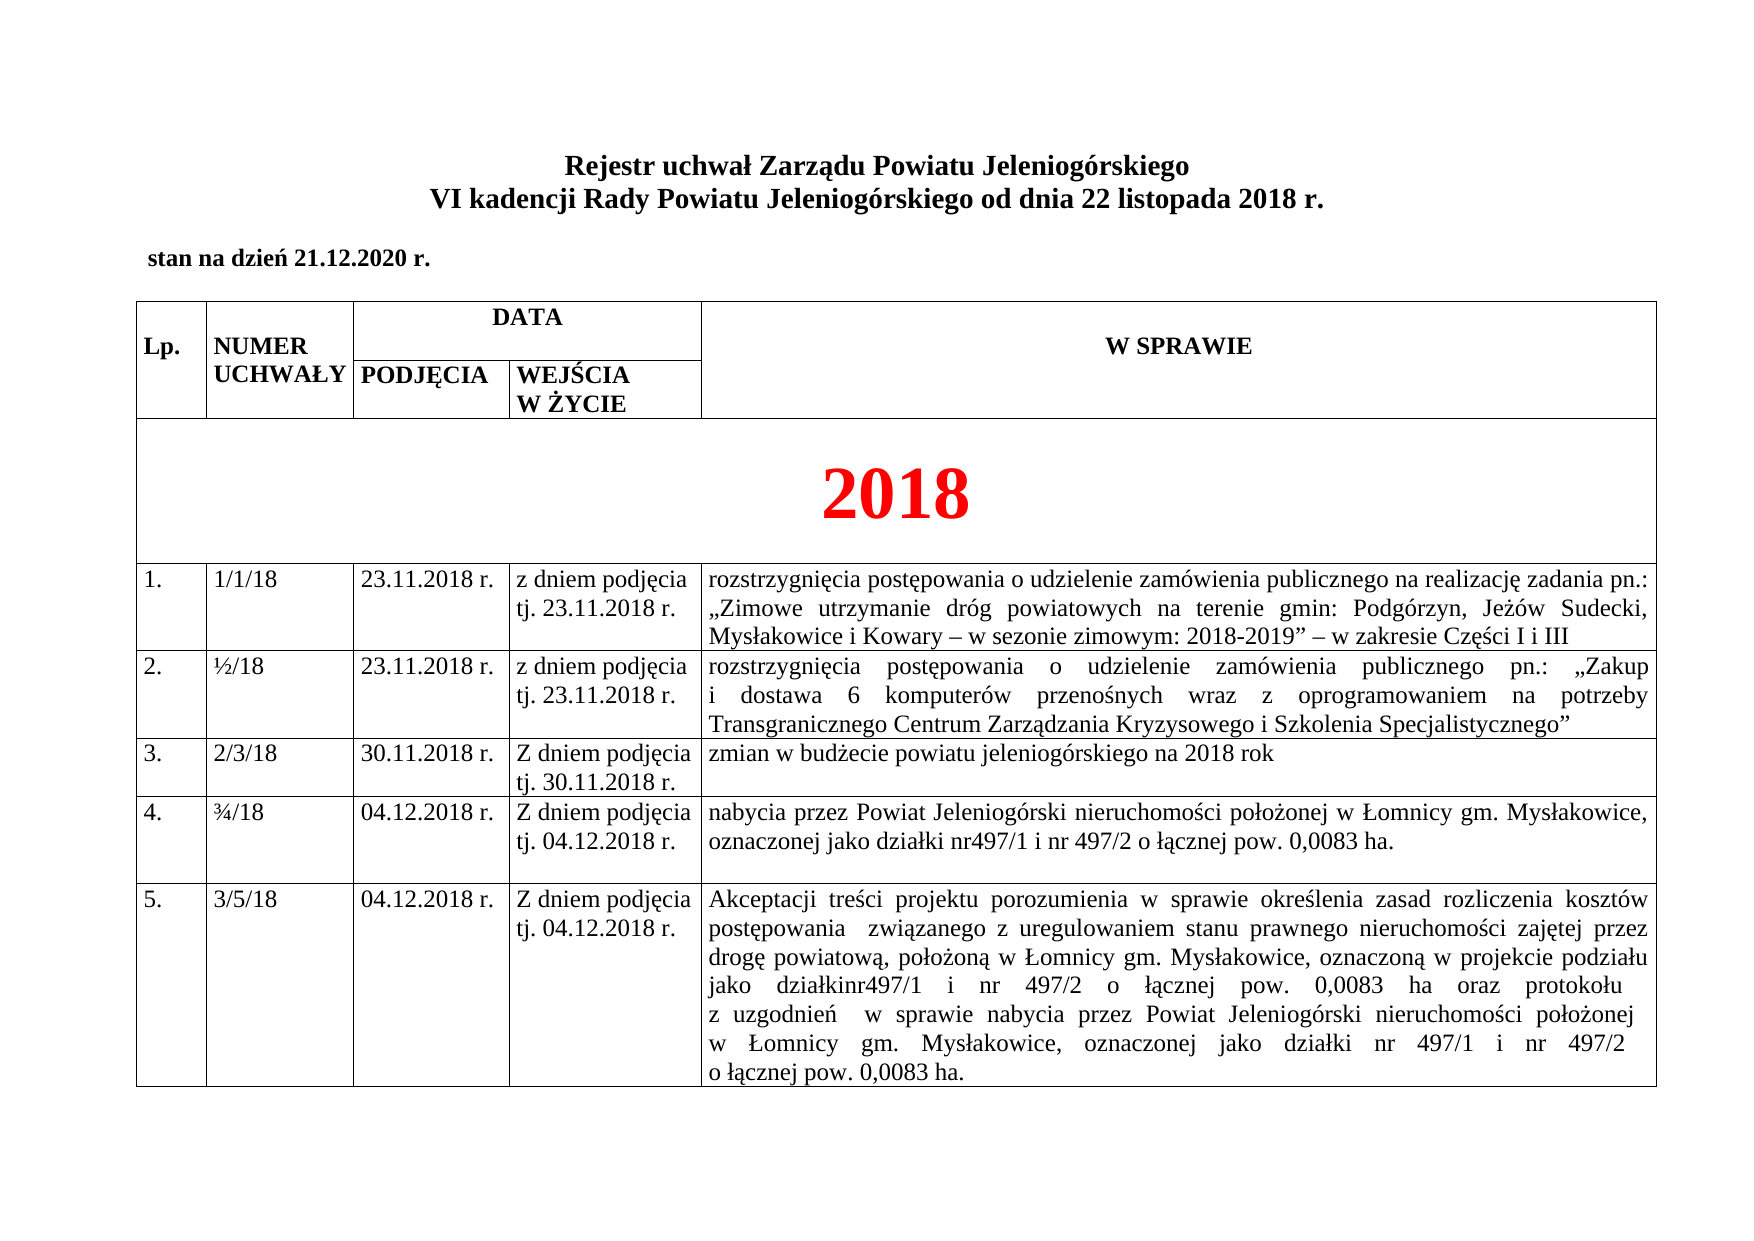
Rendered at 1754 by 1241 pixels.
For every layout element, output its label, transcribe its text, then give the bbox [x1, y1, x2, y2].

table_cell 1. [137, 564, 206, 650]
table_cell 23.11.2018 r. [354, 651, 509, 737]
table_cell 5. [137, 884, 206, 1086]
table_cell PODJĘCIA [354, 361, 509, 418]
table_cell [510, 884, 701, 1086]
table_cell 4. [137, 797, 206, 883]
table_cell 1/1/18 [207, 564, 353, 650]
text stan na dzień 21.12.2020 r. [148, 243, 1606, 272]
table_cell 04.12.2018 r. [354, 797, 509, 883]
table_cell ¾/18 [207, 797, 353, 883]
table_cell rozstrzygnięcia postępowania o udzielenie zamówienia publicznego na realizację zadania pn.: „Zimowe utrzymanie dróg powiatowych na terenie gmin: Podgórzyn, Jeżów Sudecki, Mysłakowice i Kowary – w sezonie zimowym: 2018-2019” – w zakresie Części I i III [702, 564, 1656, 650]
table_cell rozstrzygnięcia postępowania o udzielenie zamówienia publicznego pn.: „Zakup i dostawa 6 komputerów przenośnych wraz z oprogramowaniem na potrzeby Transgranicznego Centrum Zarządzania Kryzysowego i Szkolenia Specjalistycznego” [702, 651, 1656, 737]
table_header W SPRAWIE [702, 302, 1656, 418]
table_cell 3/5/18 [207, 884, 353, 1086]
table_cell nabycia przez Powiat Jeleniogórski nieruchomości położonej w Łomnicy gm. Mysłakowice, oznaczonej jako działki nr497/1 i nr 497/2 o łącznej pow. 0,0083 ha. [702, 797, 1656, 883]
table_cell 2018 [137, 419, 1656, 563]
table_cell 23.11.2018 r. [354, 564, 509, 650]
table_cell zmian w budżecie powiatu jeleniogórskiego na 2018 rok [702, 739, 1656, 796]
table_cell z dniem podjęcia tj. 23.11.2018 r. [510, 651, 701, 737]
table_header DATA [354, 302, 701, 359]
table_cell 04.12.2018 r. [354, 884, 509, 1086]
table_cell Z dniem podjęcia tj. 30.11.2018 r. [510, 739, 701, 796]
table_cell ½/18 [207, 651, 353, 737]
table_header NUMER UCHWAŁY [207, 302, 353, 418]
text Rejestr uchwał Zarządu Powiatu Jeleniogórskiego [148, 148, 1606, 181]
table_cell z dniem podjęcia tj. 23.11.2018 r. [510, 564, 701, 650]
table_cell Akceptacji treści projektu porozumienia w sprawie określenia zasad rozliczenia kosztów postępowania związanego z uregulowaniem stanu prawnego nieruchomości zajętej przez drogę powiatową, położoną w Łomnicy gm. Mysłakowice, oznaczoną w projekcie podziału jako działkinr497/1 i nr 497/2 o łącznej pow. 0,0083 ha oraz protokołu z uzgodnień w sprawie nabycia przez Powiat Jeleniogórski nieruchomości położonej w Łomnicy gm. Mysłakowice, oznaczonej jako działki nr 497/1 i nr 497/2 o łącznej pow. 0,0083 ha. [702, 884, 1656, 1086]
table_cell WEJŚCIA W ŻYCIE [510, 361, 701, 418]
table_cell 2/3/18 [207, 739, 353, 796]
table_cell 30.11.2018 r. [354, 739, 509, 796]
table_cell 2. [137, 651, 206, 737]
text VI kadencji Rady Powiatu Jeleniogórskiego od dnia 22 listopada 2018 r. [148, 181, 1606, 215]
table_cell 3. [137, 739, 206, 796]
table_cell Z dniem podjęcia tj. 04.12.2018 r. [510, 797, 701, 883]
table_header Lp. [137, 302, 206, 418]
